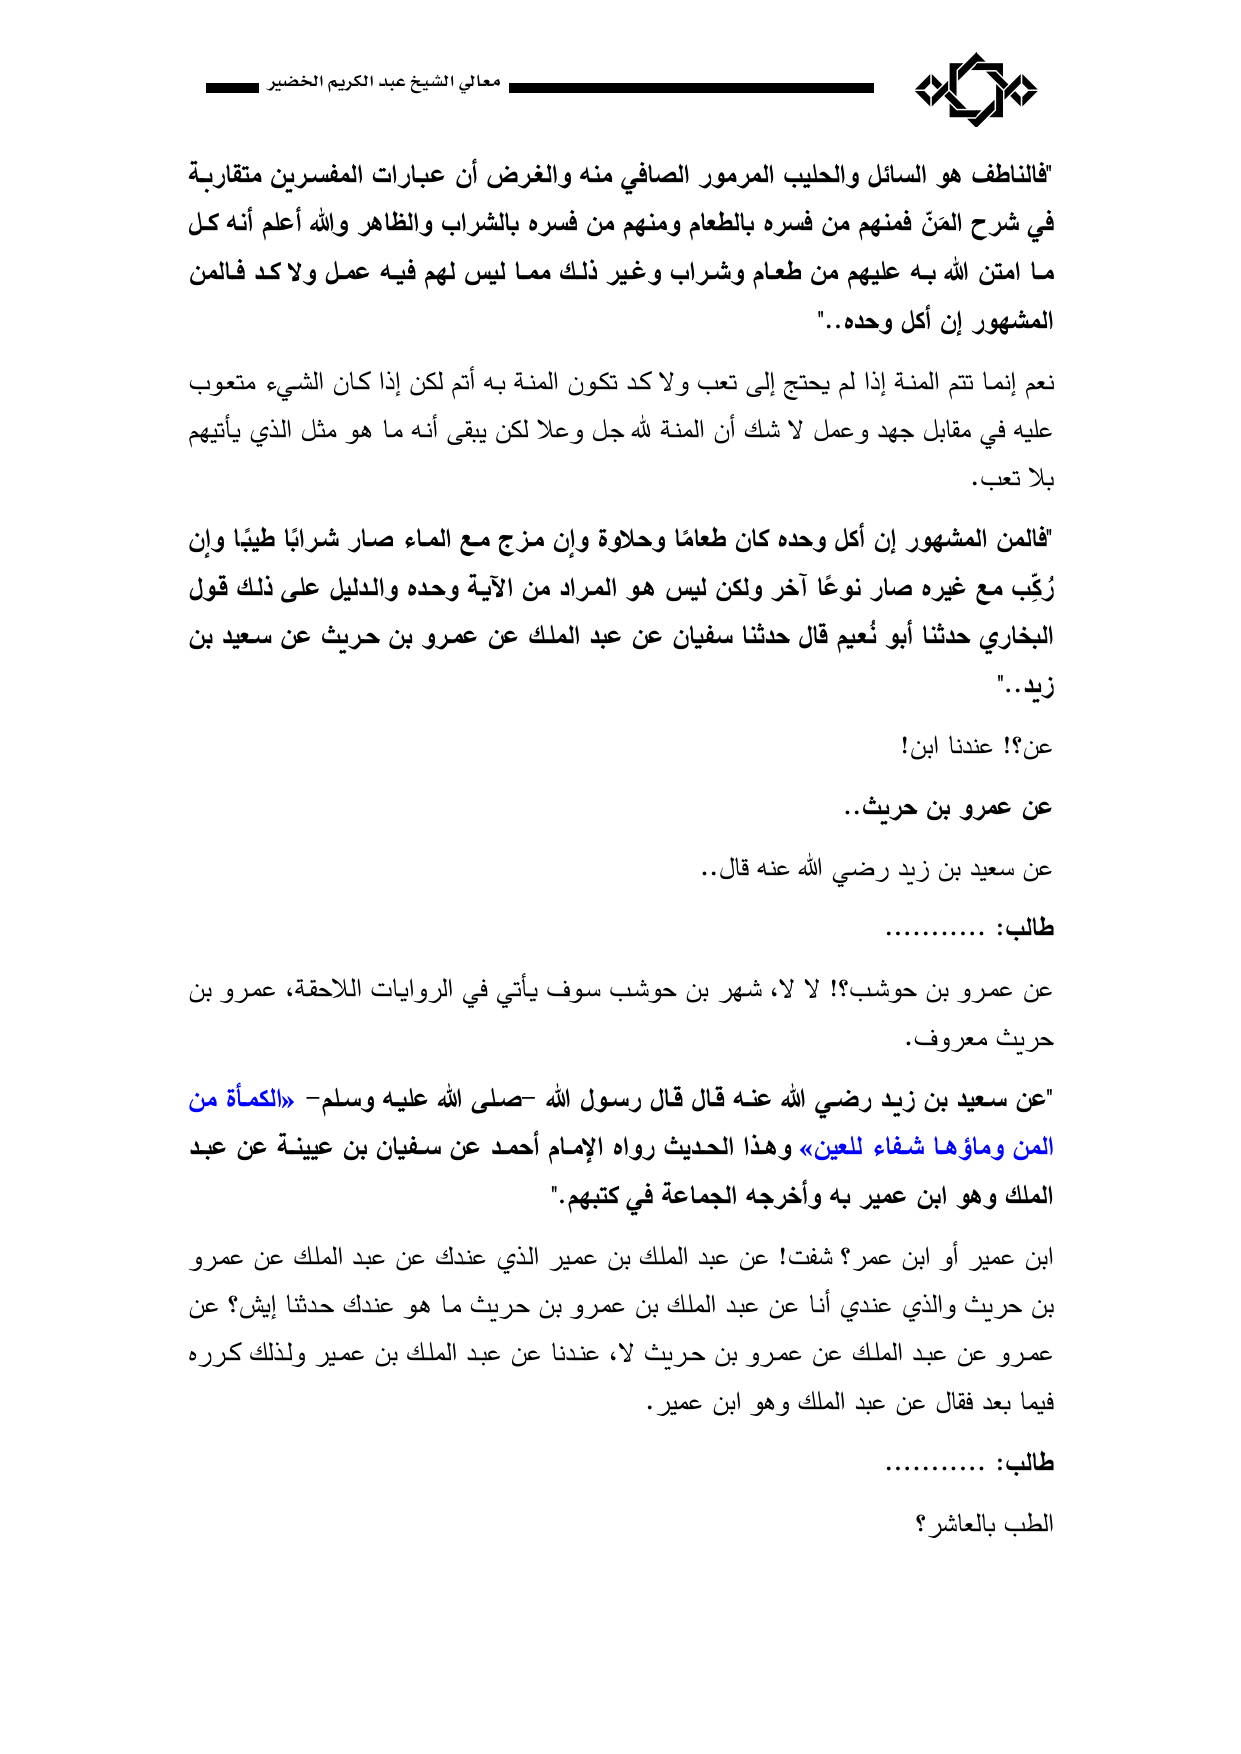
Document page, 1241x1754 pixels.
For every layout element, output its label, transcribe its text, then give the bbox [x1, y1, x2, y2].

text ابن عمير أو ابن عمر؟ شفت! عن عبد الملك بن عمير الذي عندك عن عبد الملك عن عمرو بن حريث والذي عندي أنا عن عبد الملك بن عمرو بن حريث ما هو عندك حدثنا إيش؟ عن عمرو عن عبد الملك عن عمرو بن حريث لا، عندنا عن عبد الملك بن عمير ولذلك كرره فيما بعد فقال عن عبد الملك وهو ابن عمير. [187, 1232, 1053, 1425]
text عن عمرو بن حوشب؟! لا لا، شهر بن حوشب سوف يأتي في الروايات اللاحقة، عمرو بن حريث معروف. [187, 964, 1053, 1061]
text عن عمرو بن حريث.. [187, 782, 1053, 830]
text طالب: ........... [187, 903, 1053, 952]
text "فالمن المشهور إن أكل وحده كان طعامًا وحلاوة وإن مزج مع الماء صار شرابًا طيبًا وإن رُكِّب مع غيره صار نوعًا آخر ولكن ليس هو المراد من الآية وحده والدليل على ذلك قول البخاري حدثنا أبو نُعيم قال حدثنا سفيان عن عبد الملك عن عمرو بن حريث عن سعيد بن زيد.." [187, 514, 1053, 708]
text نعم إنما تتم المنة إذا لم يحتج إلى تعب ولا كد تكون المنة به أتم لكن إذا كان الشيء متعوب عليه في مقابل جهد وعمل لا شك أن المنة لله جل وعلا لكن يبقى أنه ما هو مثل الذي يأتيهم بلا تعب. [187, 357, 1053, 502]
text "عن سعيد بن زيد رضي الله عنه قال قال رسول الله -صلى الله عليه وسلم- «الكمأة من المن وماؤها شفاء للعين» وهذا الحديث رواه الإمام أحمد عن سفيان بن عيينة عن عبد الملك وهو ابن عمير به وأخرجه الجماعة في كتبهم." [187, 1074, 1053, 1219]
text الطب بالعاشر؟ [187, 1499, 1053, 1547]
text عن؟! عندنا ابن! [187, 721, 1053, 769]
text طالب: ........... [187, 1438, 1053, 1486]
text "فالناطف هو السائل والحليب المرمور الصافي منه والغرض أن عبارات المفسرين متقاربة في شرح المَنّ فمنهم من فسره بالطعام ومنهم من فسره بالشراب والظاهر والله أعلم أنه كل ما امتن الله به عليهم من طعام وشراب وغير ذلك مما ليس لهم فيه عمل ولا كد فالمن المشهور إن أكل وحده.." [187, 150, 1053, 344]
text عن سعيد بن زيد رضي الله عنه قال.. [187, 843, 1053, 891]
